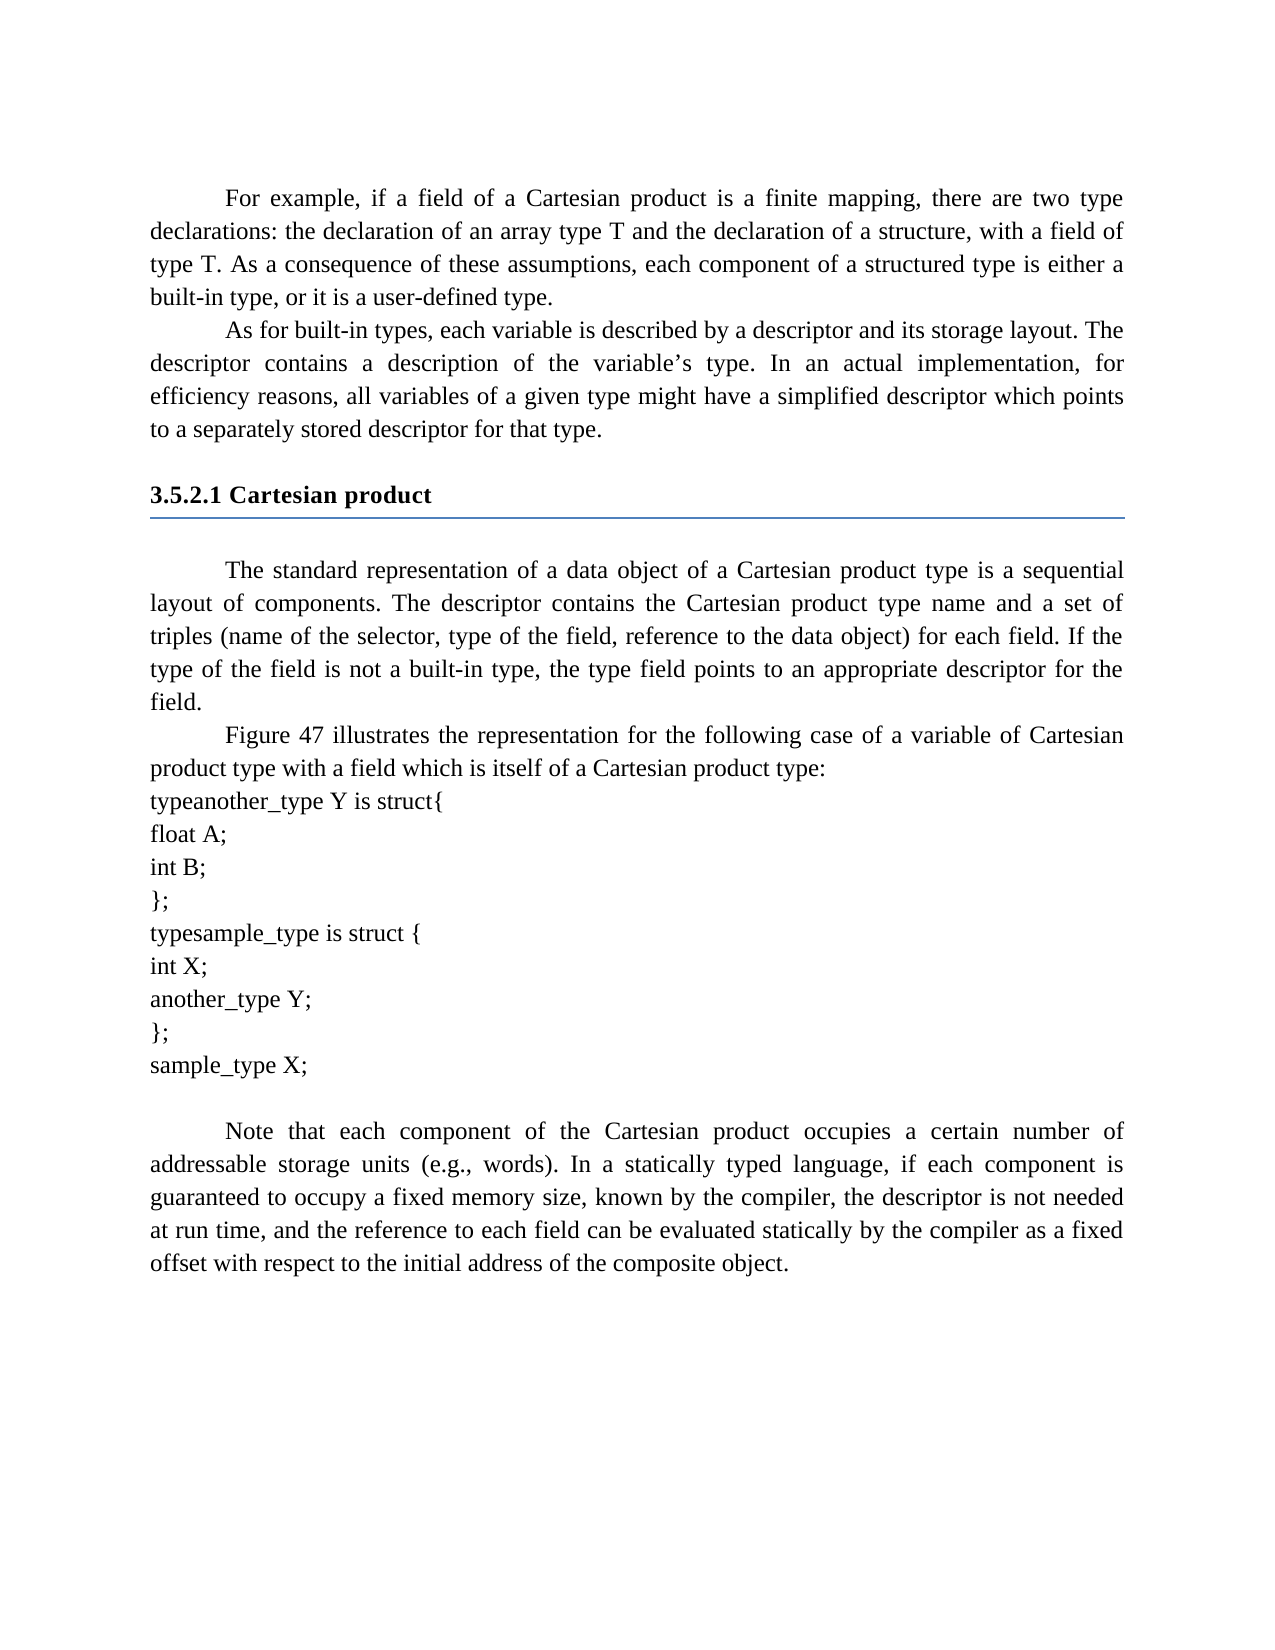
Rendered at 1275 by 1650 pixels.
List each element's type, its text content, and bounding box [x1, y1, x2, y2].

text int X; [150, 951, 1125, 980]
text another_type Y; [150, 984, 1125, 1013]
text Note that each component of the Cartesian product occupies a certain number of addressable storage units (e.g., words). In a statically typed language, if each component is guaranteed to occupy a fixed memory size, known by the compiler, the descriptor is not needed at run time, and the reference to each field can be evaluated statically by the compiler as a fixed offset with respect to the initial address of the composite object. [150, 1116, 1125, 1277]
text }; [150, 885, 1125, 914]
text typeanother_type Y is struct{ [150, 786, 1125, 815]
text int B; [150, 852, 1125, 881]
text For example, if a field of a Cartesian product is a finite mapping, there are two type declarations: the declaration of an array type T and the declaration of a structure, with a field of type T. As a consequence of these assumptions, each component of a structured type is either a built-in type, or it is a user-defined type. [150, 183, 1125, 311]
text float A; [150, 819, 1125, 848]
text }; [150, 1017, 1125, 1046]
title 3.5.2.1 Cartesian product [150, 480, 1125, 517]
text Figure 47 illustrates the representation for the following case of a variable of Cartesian product type with a field which is itself of a Cartesian product type: [150, 720, 1125, 782]
text typesample_type is struct { [150, 918, 1125, 947]
text The standard representation of a data object of a Cartesian product type is a sequential layout of components. The descriptor contains the Cartesian product type name and a set of triples (name of the selector, type of the field, reference to the data object) for each field. If the type of the field is not a built-in type, the type field points to an appropriate descriptor for the field. [150, 555, 1125, 716]
text sample_type X; [150, 1050, 1125, 1079]
text As for built-in types, each variable is described by a descriptor and its storage layout. The descriptor contains a description of the variable’s type. In an actual implementation, for efficiency reasons, all variables of a given type might have a simplified descriptor which points to a separately stored descriptor for that type. [150, 315, 1125, 443]
